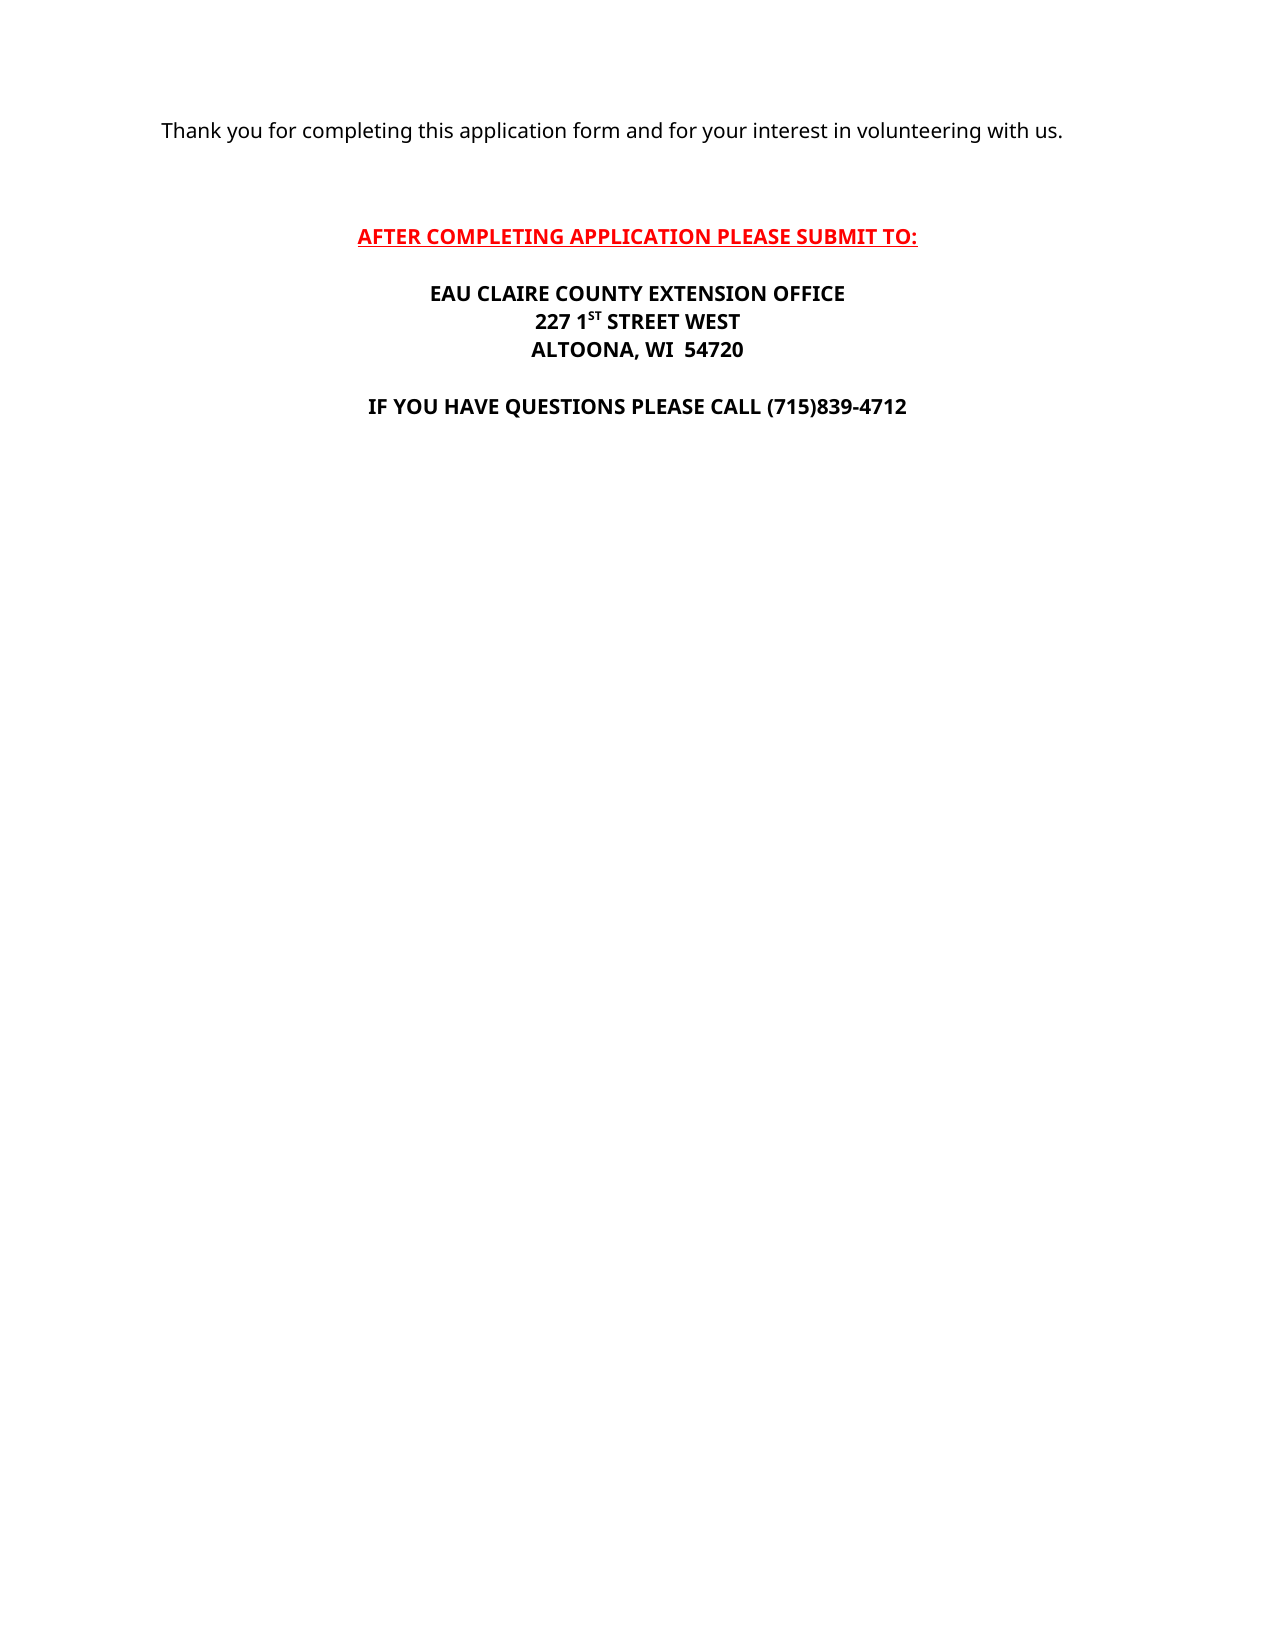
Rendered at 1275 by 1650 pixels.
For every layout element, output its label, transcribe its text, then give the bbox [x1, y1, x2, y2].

text IF YOU HAVE QUESTIONS PLEASE CALL (715)839-4712 [150, 392, 1125, 421]
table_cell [150, 113, 1125, 149]
text EAU CLAIRE COUNTY EXTENSION OFFICE 227 1ST STREET WEST ALTOONA, WI 54720 [150, 279, 1125, 364]
text AFTER COMPLETING APPLICATION PLEASE SUBMIT TO: [150, 222, 1125, 250]
